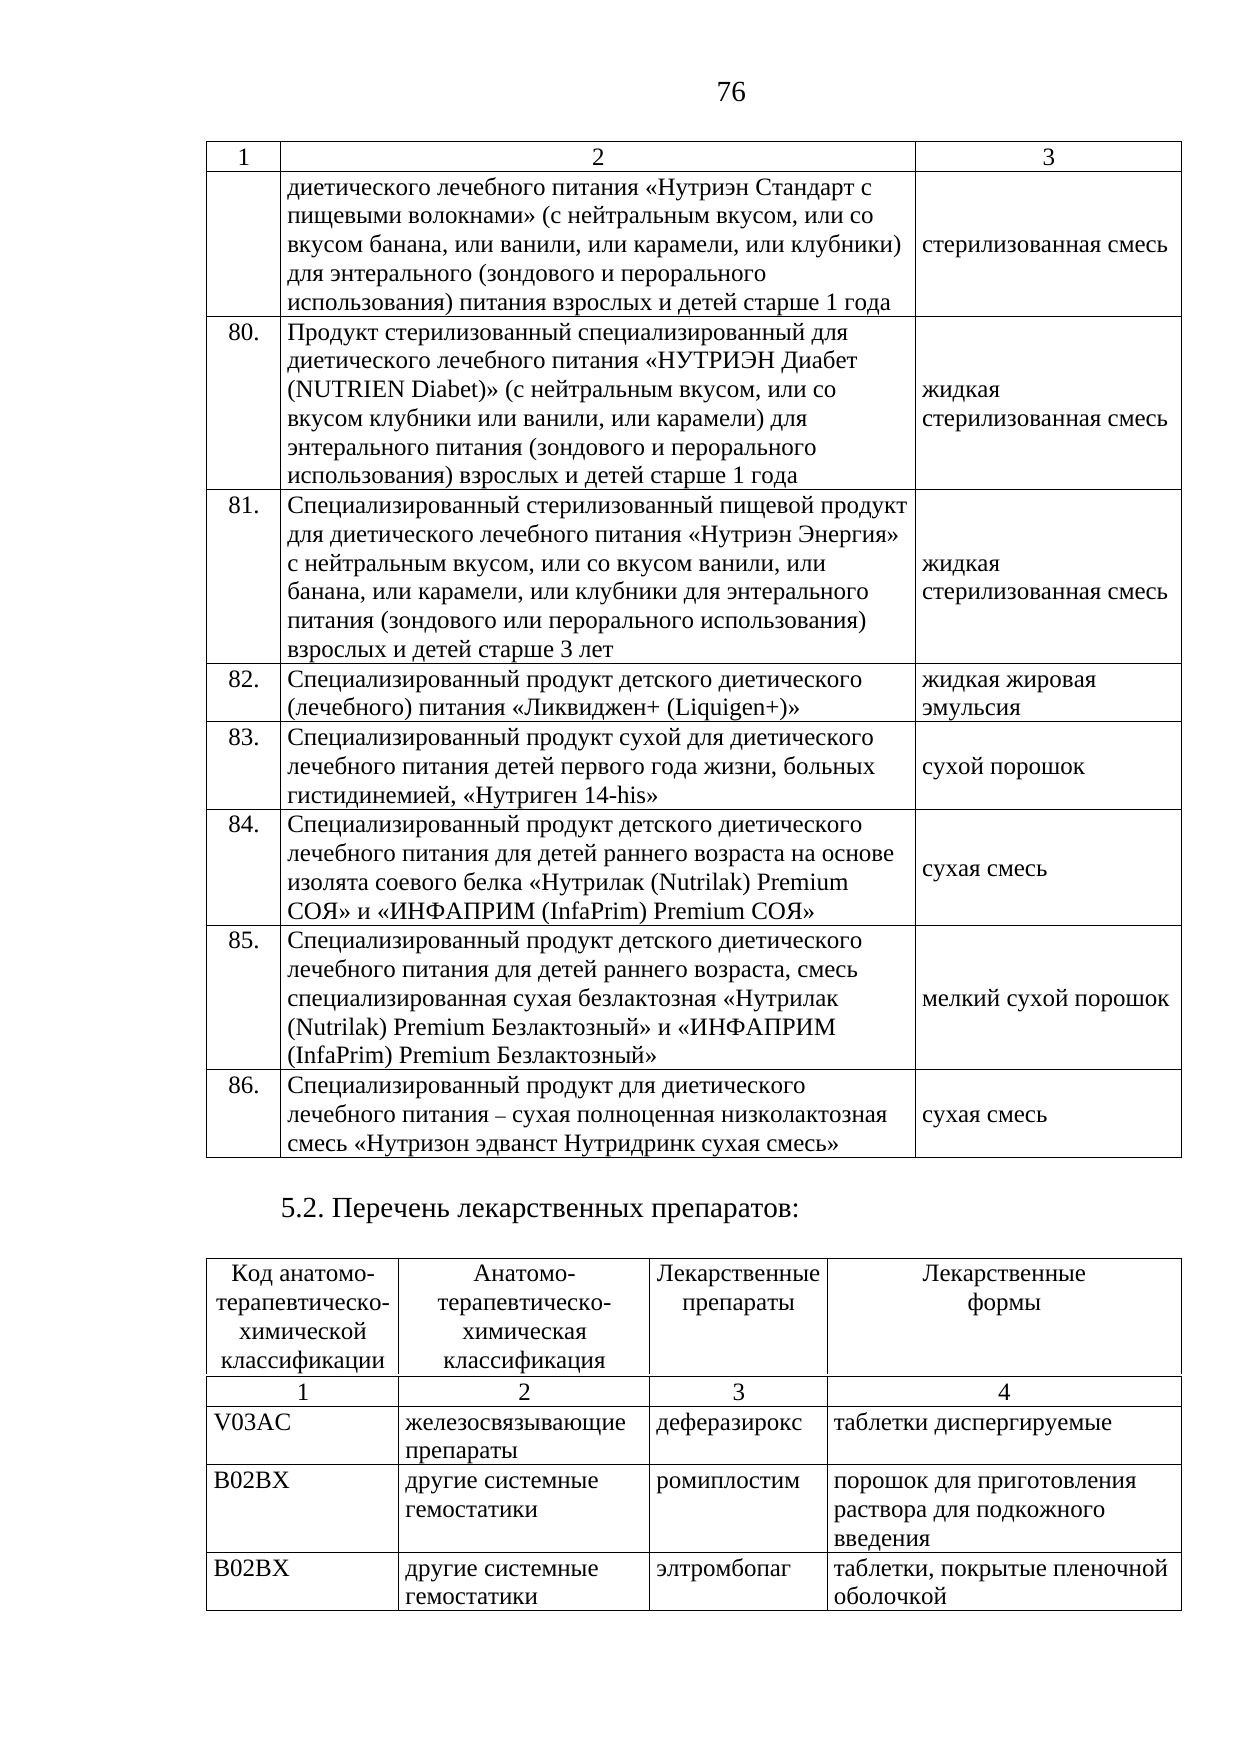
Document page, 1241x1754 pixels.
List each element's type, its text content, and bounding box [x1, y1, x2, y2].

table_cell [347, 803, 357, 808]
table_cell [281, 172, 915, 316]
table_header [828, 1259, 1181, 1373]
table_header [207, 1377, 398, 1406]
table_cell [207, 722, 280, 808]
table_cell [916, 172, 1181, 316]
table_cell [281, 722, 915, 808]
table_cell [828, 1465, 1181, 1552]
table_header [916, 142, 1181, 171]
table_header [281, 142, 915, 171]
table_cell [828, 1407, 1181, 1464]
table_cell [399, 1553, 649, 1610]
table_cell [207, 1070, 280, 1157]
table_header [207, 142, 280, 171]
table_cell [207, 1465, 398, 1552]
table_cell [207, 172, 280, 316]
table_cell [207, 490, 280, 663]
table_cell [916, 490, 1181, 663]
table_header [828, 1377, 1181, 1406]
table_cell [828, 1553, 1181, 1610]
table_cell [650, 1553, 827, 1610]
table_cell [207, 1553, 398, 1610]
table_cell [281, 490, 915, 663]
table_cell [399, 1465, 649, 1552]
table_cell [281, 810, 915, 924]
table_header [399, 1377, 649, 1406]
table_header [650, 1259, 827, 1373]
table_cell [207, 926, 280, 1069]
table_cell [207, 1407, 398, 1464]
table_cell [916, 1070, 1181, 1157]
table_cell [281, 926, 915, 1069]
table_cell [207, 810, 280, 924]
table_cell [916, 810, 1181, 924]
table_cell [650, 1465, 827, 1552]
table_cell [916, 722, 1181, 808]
text 5.2. Перечень лекарственных препаратов: [207, 1190, 1181, 1224]
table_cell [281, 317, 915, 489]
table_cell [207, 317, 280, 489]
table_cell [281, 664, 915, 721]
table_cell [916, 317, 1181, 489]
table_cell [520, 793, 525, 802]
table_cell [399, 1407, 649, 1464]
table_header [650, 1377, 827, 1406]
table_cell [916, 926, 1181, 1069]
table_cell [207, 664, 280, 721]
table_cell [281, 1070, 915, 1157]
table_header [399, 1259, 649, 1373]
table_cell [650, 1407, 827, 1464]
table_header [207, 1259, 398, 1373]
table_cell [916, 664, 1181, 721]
